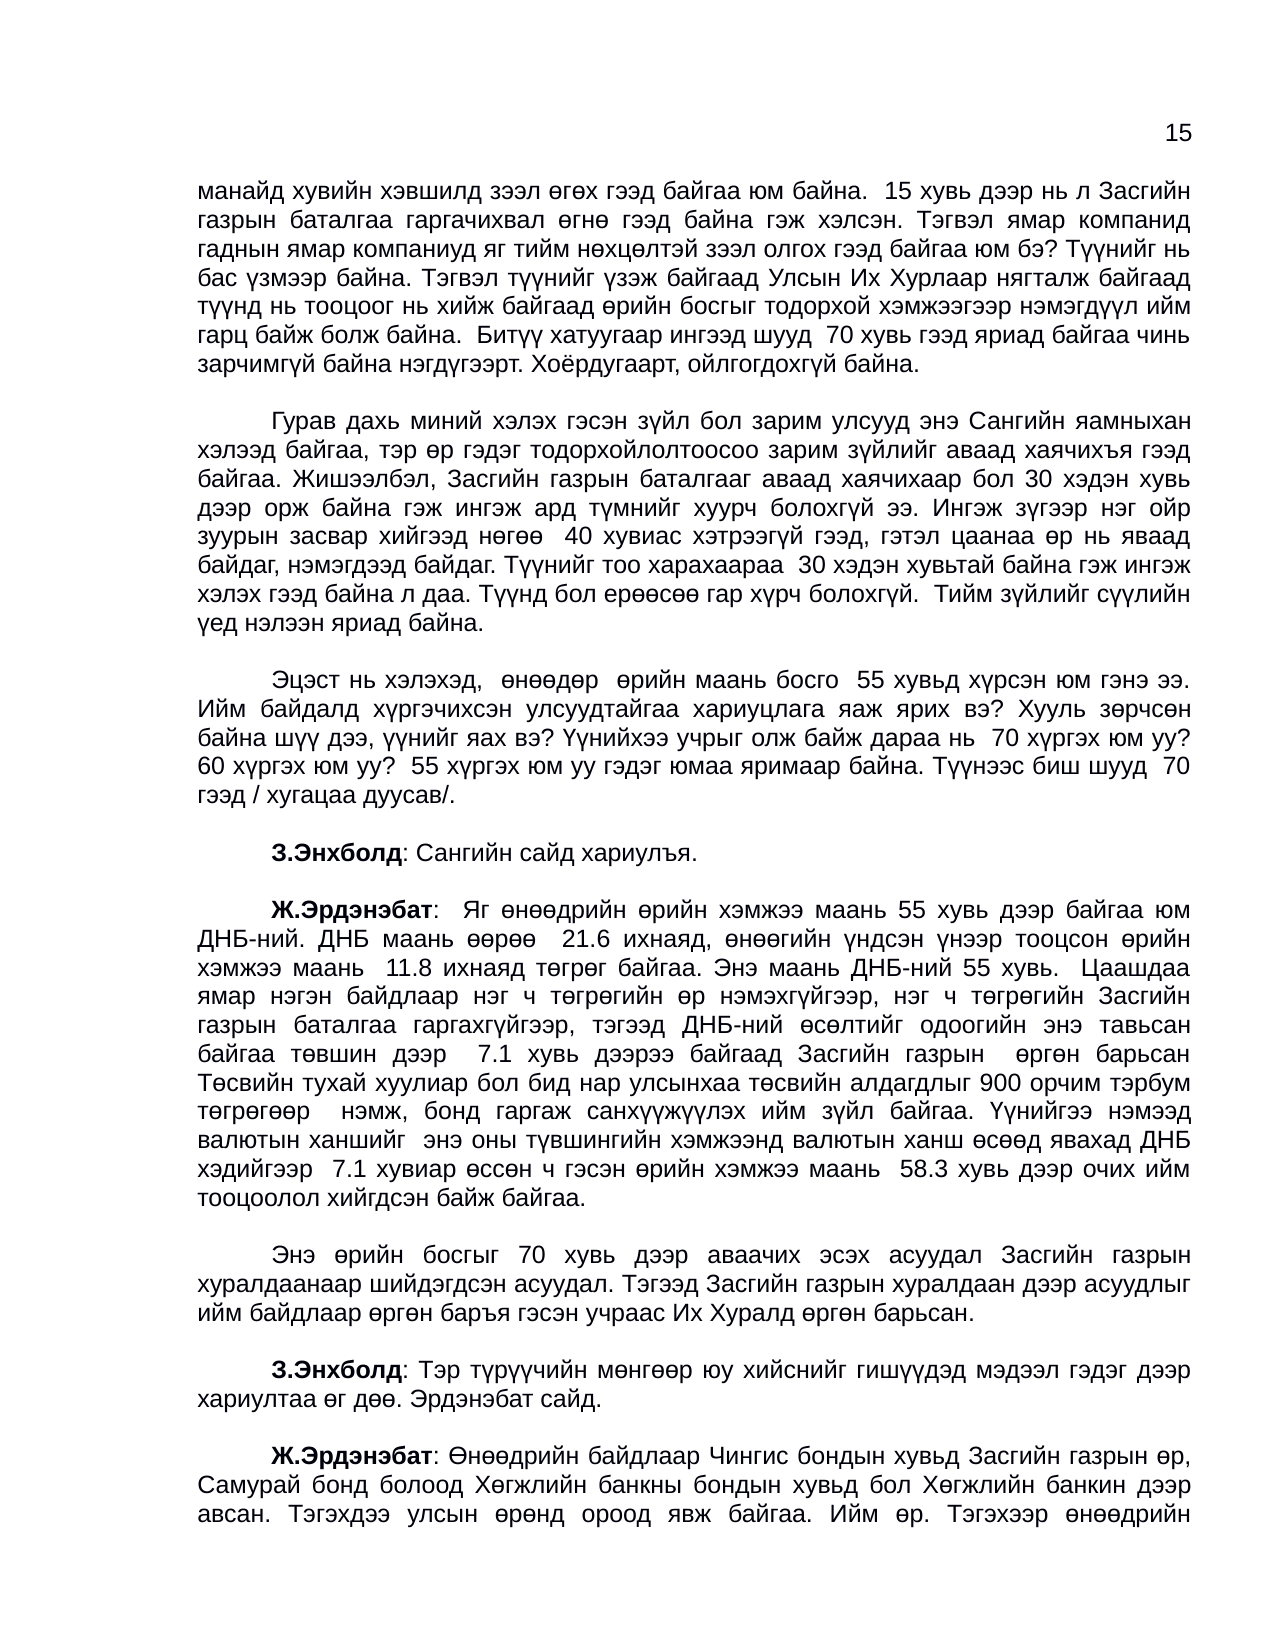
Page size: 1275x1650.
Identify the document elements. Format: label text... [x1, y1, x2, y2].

text Эцэст нь хэлэхэд, өнөөдөр өрийн маань босго 55 хувьд хүрсэн юм гэнэ ээ. Ийм байдалд хүргэчихсэн улсуудтайгаа хариуцлага яаж ярих вэ? Хууль зөрчсөн байна шүү дээ, үүнийг яах вэ? Үүнийхээ учрыг олж байж дараа нь 70 хүргэх юм уу? 60 хүргэх юм уу? 55 хүргэх юм уу гэдэг юмаа яримаар байна. Түүнээс биш шууд 70 гээд / хугацаа дуусав/. [197, 665, 1192, 809]
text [197, 1441, 1192, 1528]
text Энэ өрийн босгыг 70 хувь дээр аваачих эсэх асуудал Засгийн газрын хуралдаанаар шийдэгдсэн асуудал. Тэгээд Засгийн газрын хуралдаан дээр асуудлыг ийм байдлаар өргөн баръя гэсэн учраас Их Хуралд өргөн барьсан. [197, 1240, 1192, 1326]
text З.Энхболд: Тэр түрүүчийн мөнгөөр юу хийснийг гишүүдэд мэдээл гэдэг дээр хариултаа өг дөө. Эрдэнэбат сайд. [197, 1355, 1192, 1413]
text З.Энхболд: Сангийн сайд хариулъя. [197, 838, 1192, 866]
text Ж.Эрдэнэбат: Яг өнөөдрийн өрийн хэмжээ маань 55 хувь дээр байгаа юм ДНБ-ний. ДНБ маань өөрөө 21.6 ихнаяд, өнөөгийн үндсэн үнээр тооцсон өрийн хэмжээ маань 11.8 ихнаяд төгрөг байгаа. Энэ маань ДНБ-ний 55 хувь. Цаашдаа ямар нэгэн байдлаар нэг ч төгрөгийн өр нэмэхгүйгээр, нэг ч төгрөгийн Засгийн газрын баталгаа гаргахгүйгээр, тэгээд ДНБ-ний өсөлтийг одоогийн энэ тавьсан байгаа төвшин дээр 7.1 хувь дээрээ байгаад Засгийн газрын өргөн барьсан Төсвийн тухай хуулиар бол бид нар улсынхаа төсвийн алдагдлыг 900 орчим тэрбум төгрөгөөр нэмж, бонд гаргаж санхүүжүүлэх ийм зүйл байгаа. Үүнийгээ нэмээд валютын ханшийг энэ оны түвшингийн хэмжээнд валютын ханш өсөөд явахад ДНБ хэдийгээр 7.1 хувиар өссөн ч гэсэн өрийн хэмжээ маань 58.3 хувь дээр очих ийм тооцоолол хийгдсэн байж байгаа. [197, 895, 1192, 1211]
text Гурав дахь миний хэлэх гэсэн зүйл бол зарим улсууд энэ Сангийн яамныхан хэлээд байгаа, тэр өр гэдэг тодорхойлолтоосоо зарим зүйлийг аваад хаячихъя гээд байгаа. Жишээлбэл, Засгийн газрын баталгааг аваад хаячихаар бол 30 хэдэн хувь дээр орж байна гэж ингэж ард түмнийг хуурч болохгүй ээ. Ингэж зүгээр нэг ойр зуурын засвар хийгээд нөгөө 40 хувиас хэтрээгүй гээд, гэтэл цаанаа өр нь яваад байдаг, нэмэгдээд байдаг. Түүнийг тоо харахаараа 30 хэдэн хувьтай байна гэж ингэж хэлэх гээд байна л даа. Түүнд бол ерөөсөө гар хүрч болохгүй. Тийм зүйлийг сүүлийн үед нэлээн яриад байна. [197, 406, 1192, 636]
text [197, 176, 1192, 378]
